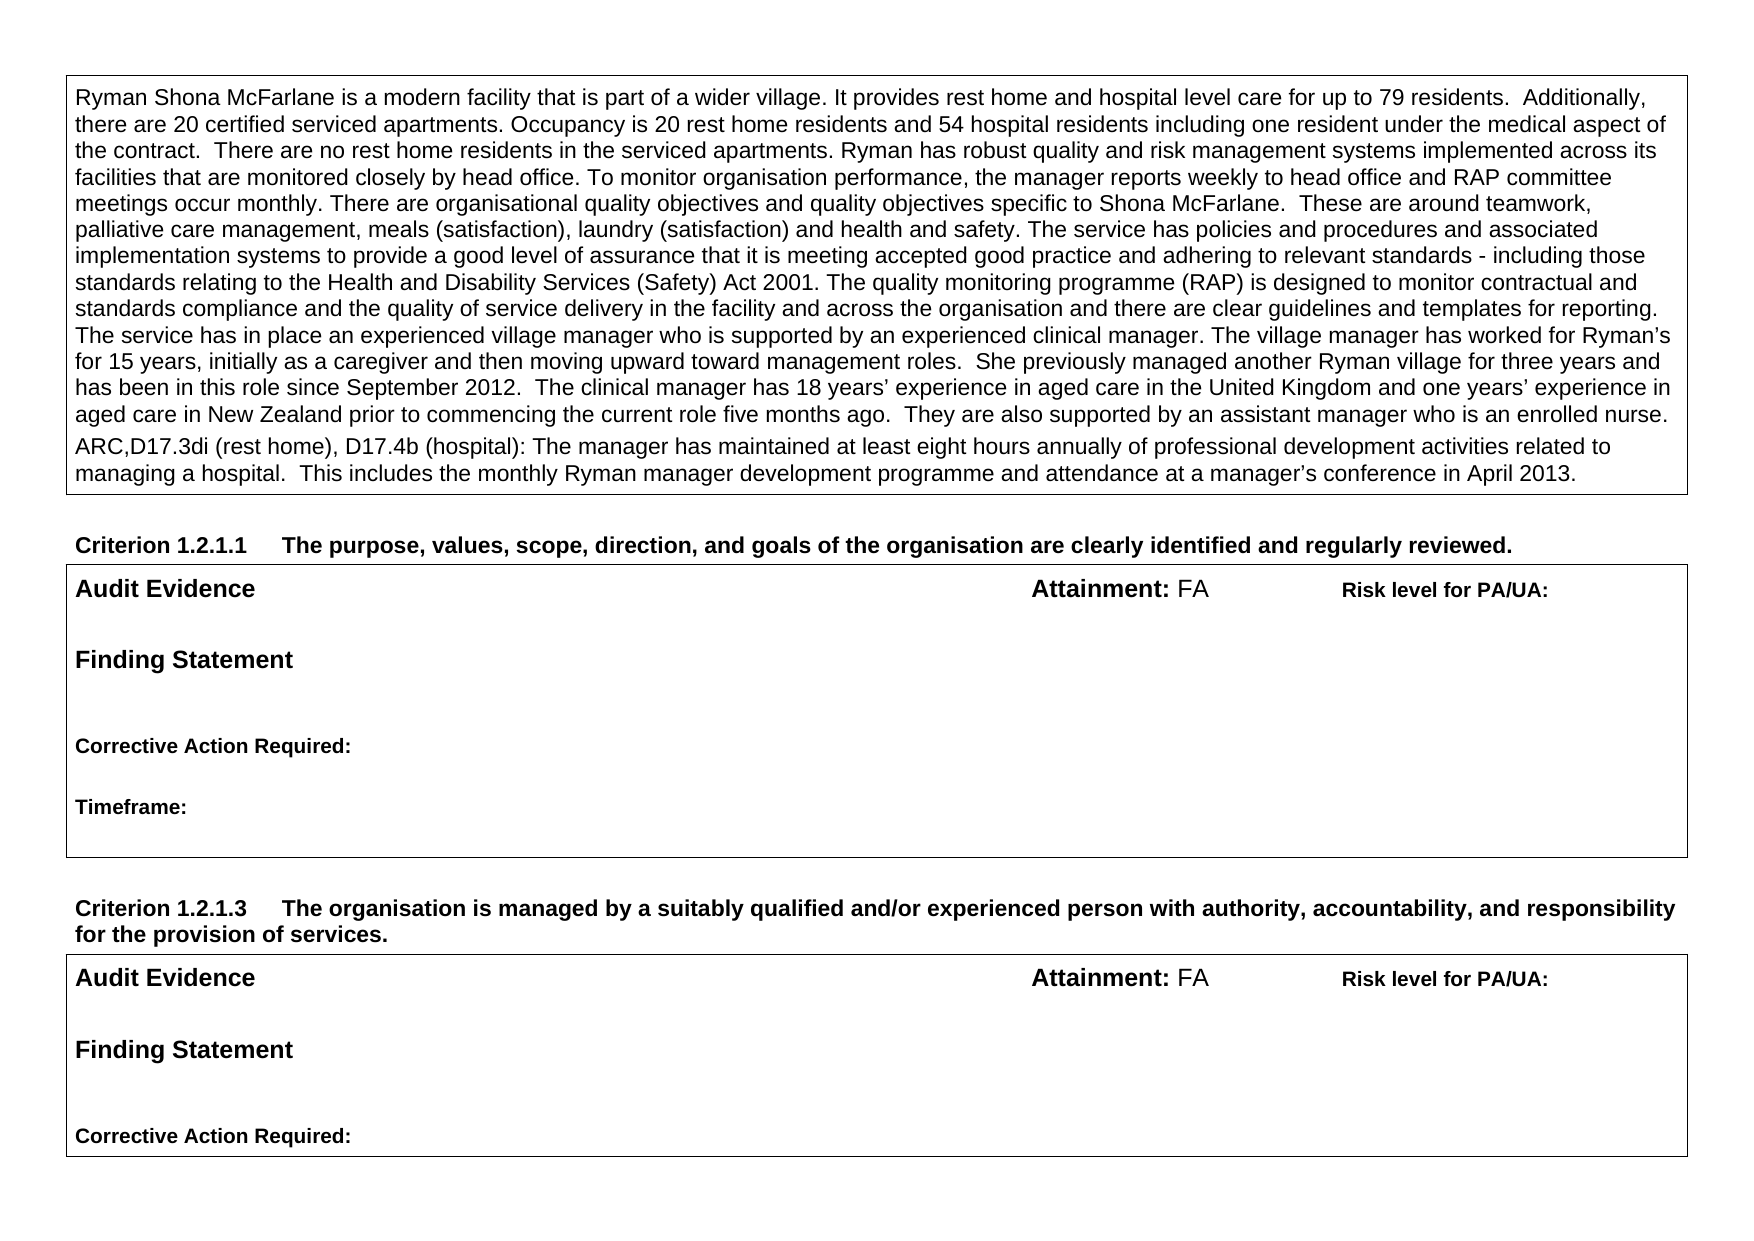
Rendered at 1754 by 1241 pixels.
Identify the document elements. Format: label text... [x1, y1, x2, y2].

text ARC,D17.3di (rest home), D17.4b (hospital): The manager has maintained at least eight hours annually of professional development activities related to managing a hospital. This includes the monthly Ryman manager development programme and attendance at a manager’s conference in April 2013. [67, 424, 1687, 494]
text Corrective Action Required: [67, 1114, 1687, 1156]
text Finding Statement [67, 636, 1687, 674]
text Corrective Action Required: [75, 734, 1679, 758]
text Criterion 1.2.1.1 The purpose, values, scope, direction, and goals of the organisation are clearly identified and regularly reviewed. [75, 532, 1679, 558]
text Audit Evidence Attainment: FA Risk level for PA/UA: [67, 565, 1687, 602]
text Timeframe: [67, 785, 1687, 819]
text Audit Evidence Attainment: FA Risk level for PA/UA: [67, 955, 1687, 992]
text Ryman Shona McFarlane is a modern facility that is part of a wider village. It provides rest home and hospital level care for up to 79 residents. Additionally, there are 20 certified serviced apartments. Occupancy is 20 rest home residents and 54 hospital residents including one resident under the medical aspect of the contract. There are no rest home residents in the serviced apartments. Ryman has robust quality and risk management systems implemented across its facilities that are monitored closely by head office. To monitor organisation performance, the manager reports weekly to head office and RAP committee meetings occur monthly. There are organisational quality objectives and quality objectives specific to Shona McFarlane. These are around teamwork, palliative care management, meals (satisfaction), laundry (satisfaction) and health and safety. The service has policies and procedures and associated implementation systems to provide a good level of assurance that it is meeting accepted good practice and adhering to relevant standards - including those standards relating to the Health and Disability Services (Safety) Act 2001. The quality monitoring programme (RAP) is designed to monitor contractual and standards compliance and the quality of service delivery in the facility and across the organisation and there are clear guidelines and templates for reporting. The service has in place an experienced village manager who is supported by an experienced clinical manager. The village manager has worked for Ryman’s for 15 years, initially as a caregiver and then moving upward toward management roles. She previously managed another Ryman village for three years and has been in this role since September 2012. The clinical manager has 18 years’ experience in aged care in the United Kingdom and one years’ experience in aged care in New Zealand prior to commencing the current role five months ago. They are also supported by an assistant manager who is an enrolled nurse. [67, 76, 1687, 424]
text Criterion 1.2.1.3 The organisation is managed by a suitably qualified and/or experienced person with authority, accountability, and responsibility for the provision of services. [75, 895, 1679, 947]
text Finding Statement [67, 1025, 1687, 1063]
